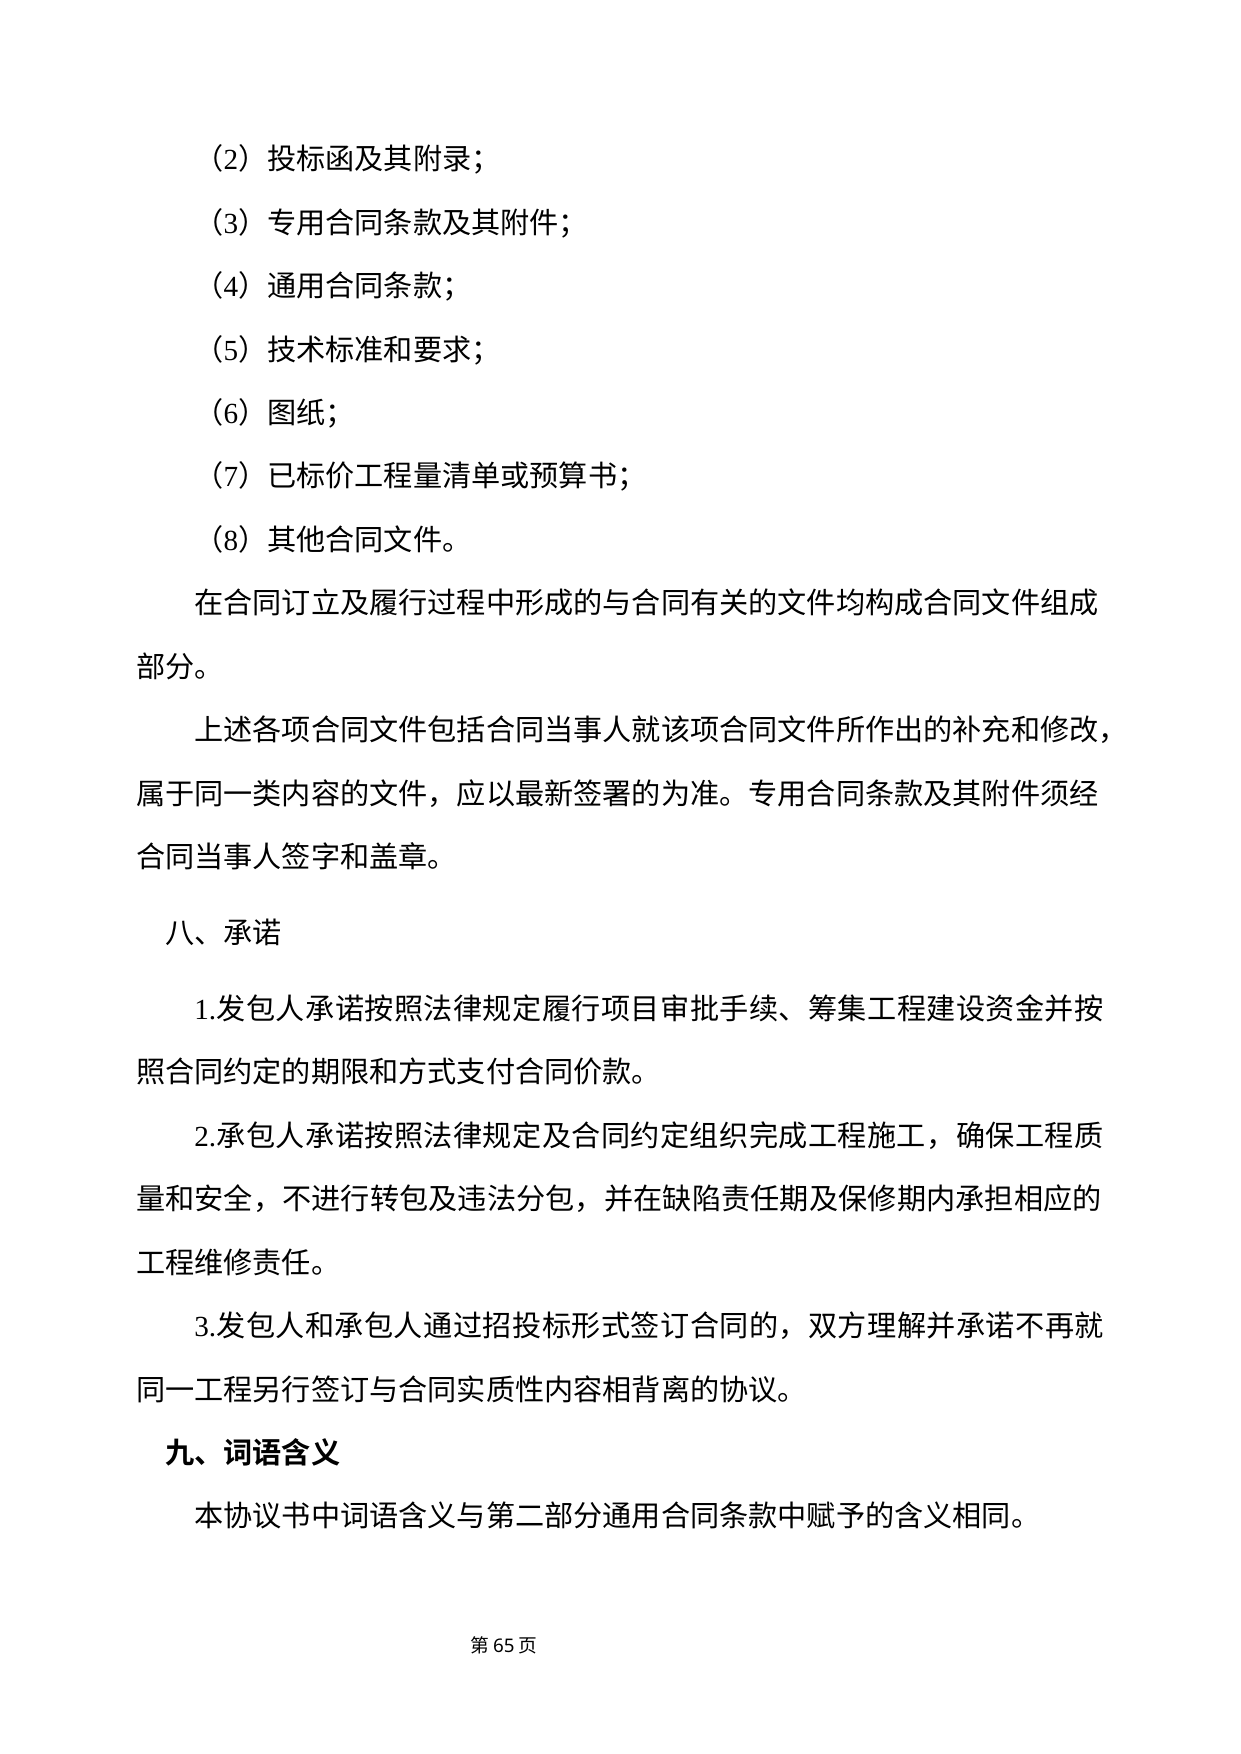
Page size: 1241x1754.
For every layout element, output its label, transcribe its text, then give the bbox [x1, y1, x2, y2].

text （4）通用合同条款； [136, 263, 1104, 305]
subtitle 八、承诺 [136, 909, 1104, 952]
text 2.承包人承诺按照法律规定及合同约定组织完成工程施工，确保工程质量和安全，不进行转包及违法分包，并在缺陷责任期及保修期内承担相应的工程维修责任。 [136, 1112, 1104, 1282]
text 3.发包人和承包人通过招投标形式签订合同的，双方理解并承诺不再就同一工程另行签订与合同实质性内容相背离的协议。 [136, 1303, 1104, 1408]
text 1.发包人承诺按照法律规定履行项目审批手续、筹集工程建设资金并按照合同约定的期限和方式支付合同价款。 [136, 986, 1104, 1091]
text （2）投标函及其附录； [136, 136, 1104, 178]
text （8）其他合同文件。 [136, 516, 1104, 559]
text 在合同订立及履行过程中形成的与合同有关的文件均构成合同文件组成部分。 [136, 580, 1104, 686]
text 上述各项合同文件包括合同当事人就该项合同文件所作出的补充和修改，属于同一类内容的文件，应以最新签署的为准。专用合同条款及其附件须经合同当事人签字和盖章。 [136, 707, 1104, 876]
text （5）技术标准和要求； [136, 326, 1104, 368]
text 九、词语含义 [136, 1429, 1104, 1472]
text 本协议书中词语含义与第二部分通用合同条款中赋予的含义相同。 [136, 1493, 1104, 1535]
text （6）图纸； [136, 389, 1104, 432]
text （7）已标价工程量清单或预算书； [136, 453, 1104, 495]
text （3）专用合同条款及其附件； [136, 199, 1104, 242]
